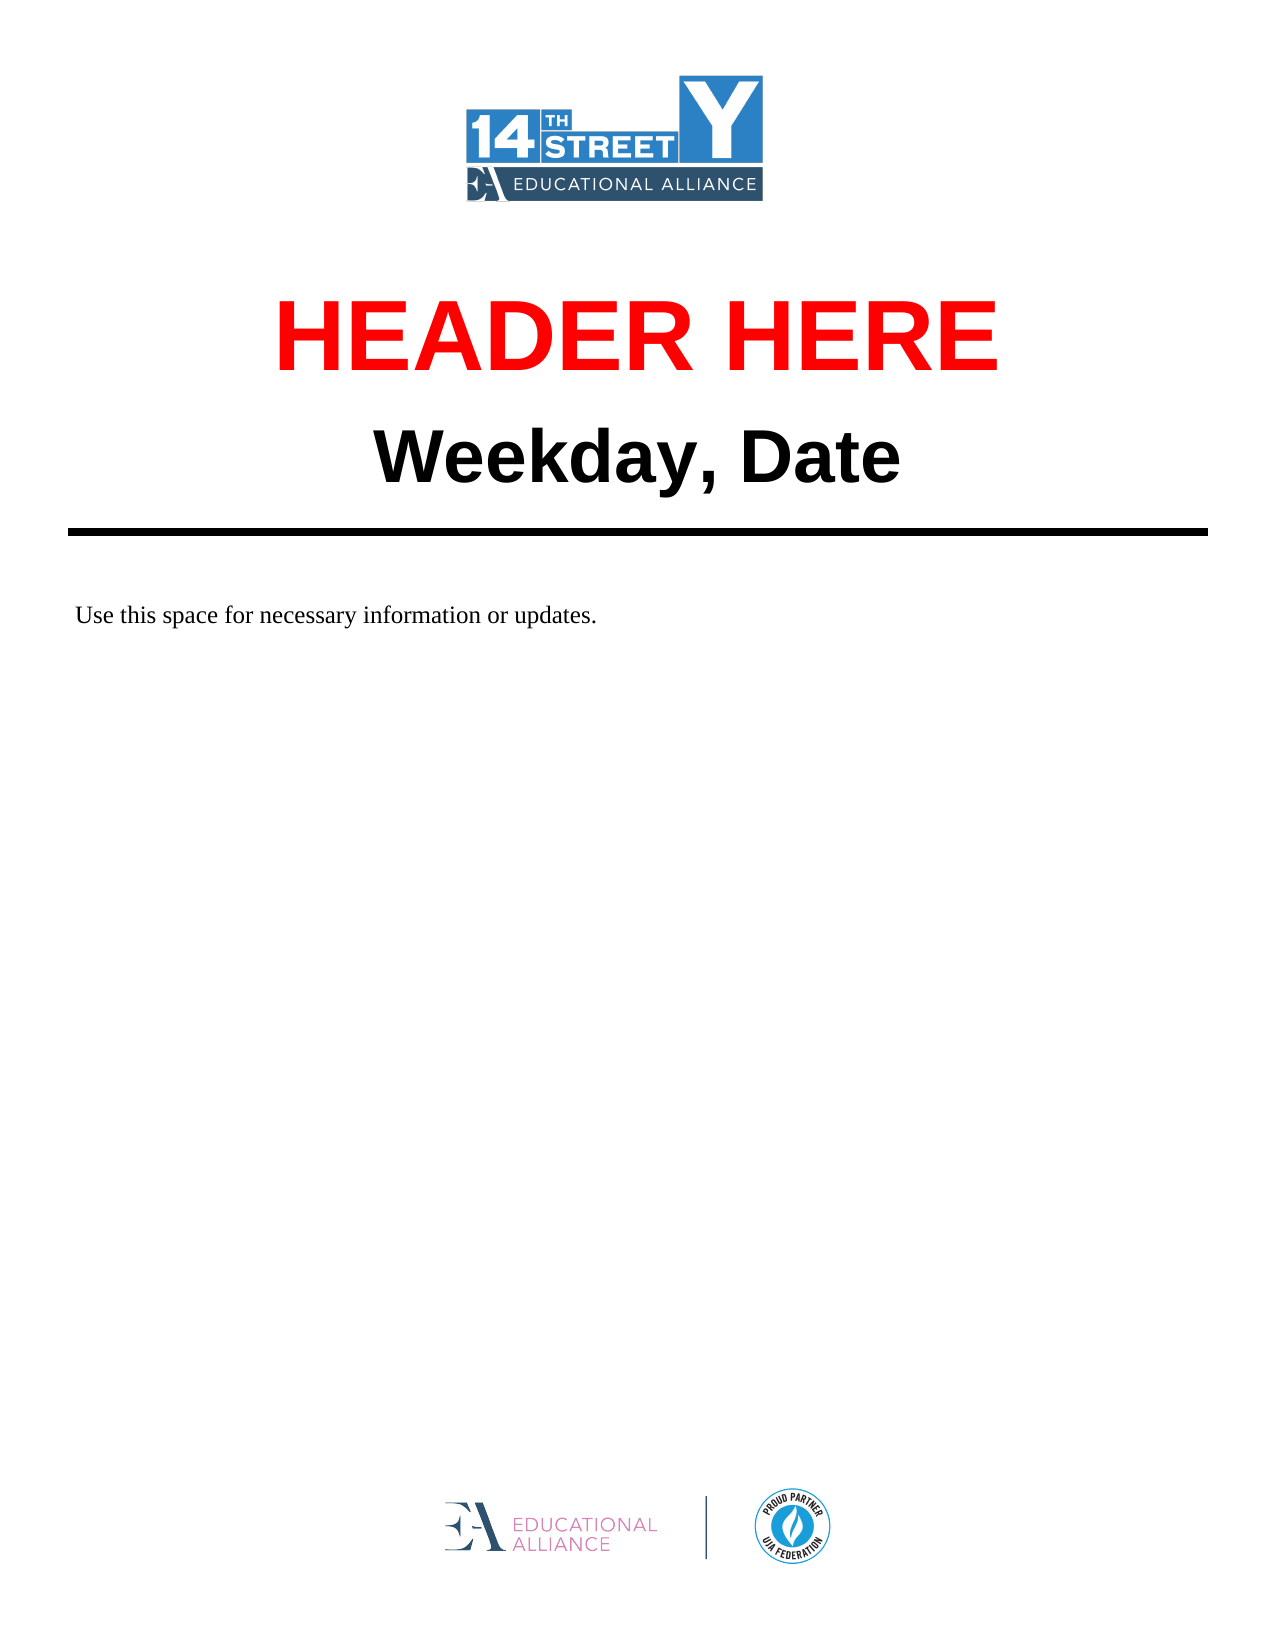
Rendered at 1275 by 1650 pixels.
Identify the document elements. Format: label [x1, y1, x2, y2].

picture [402, 50, 827, 216]
picture [411, 1477, 864, 1575]
